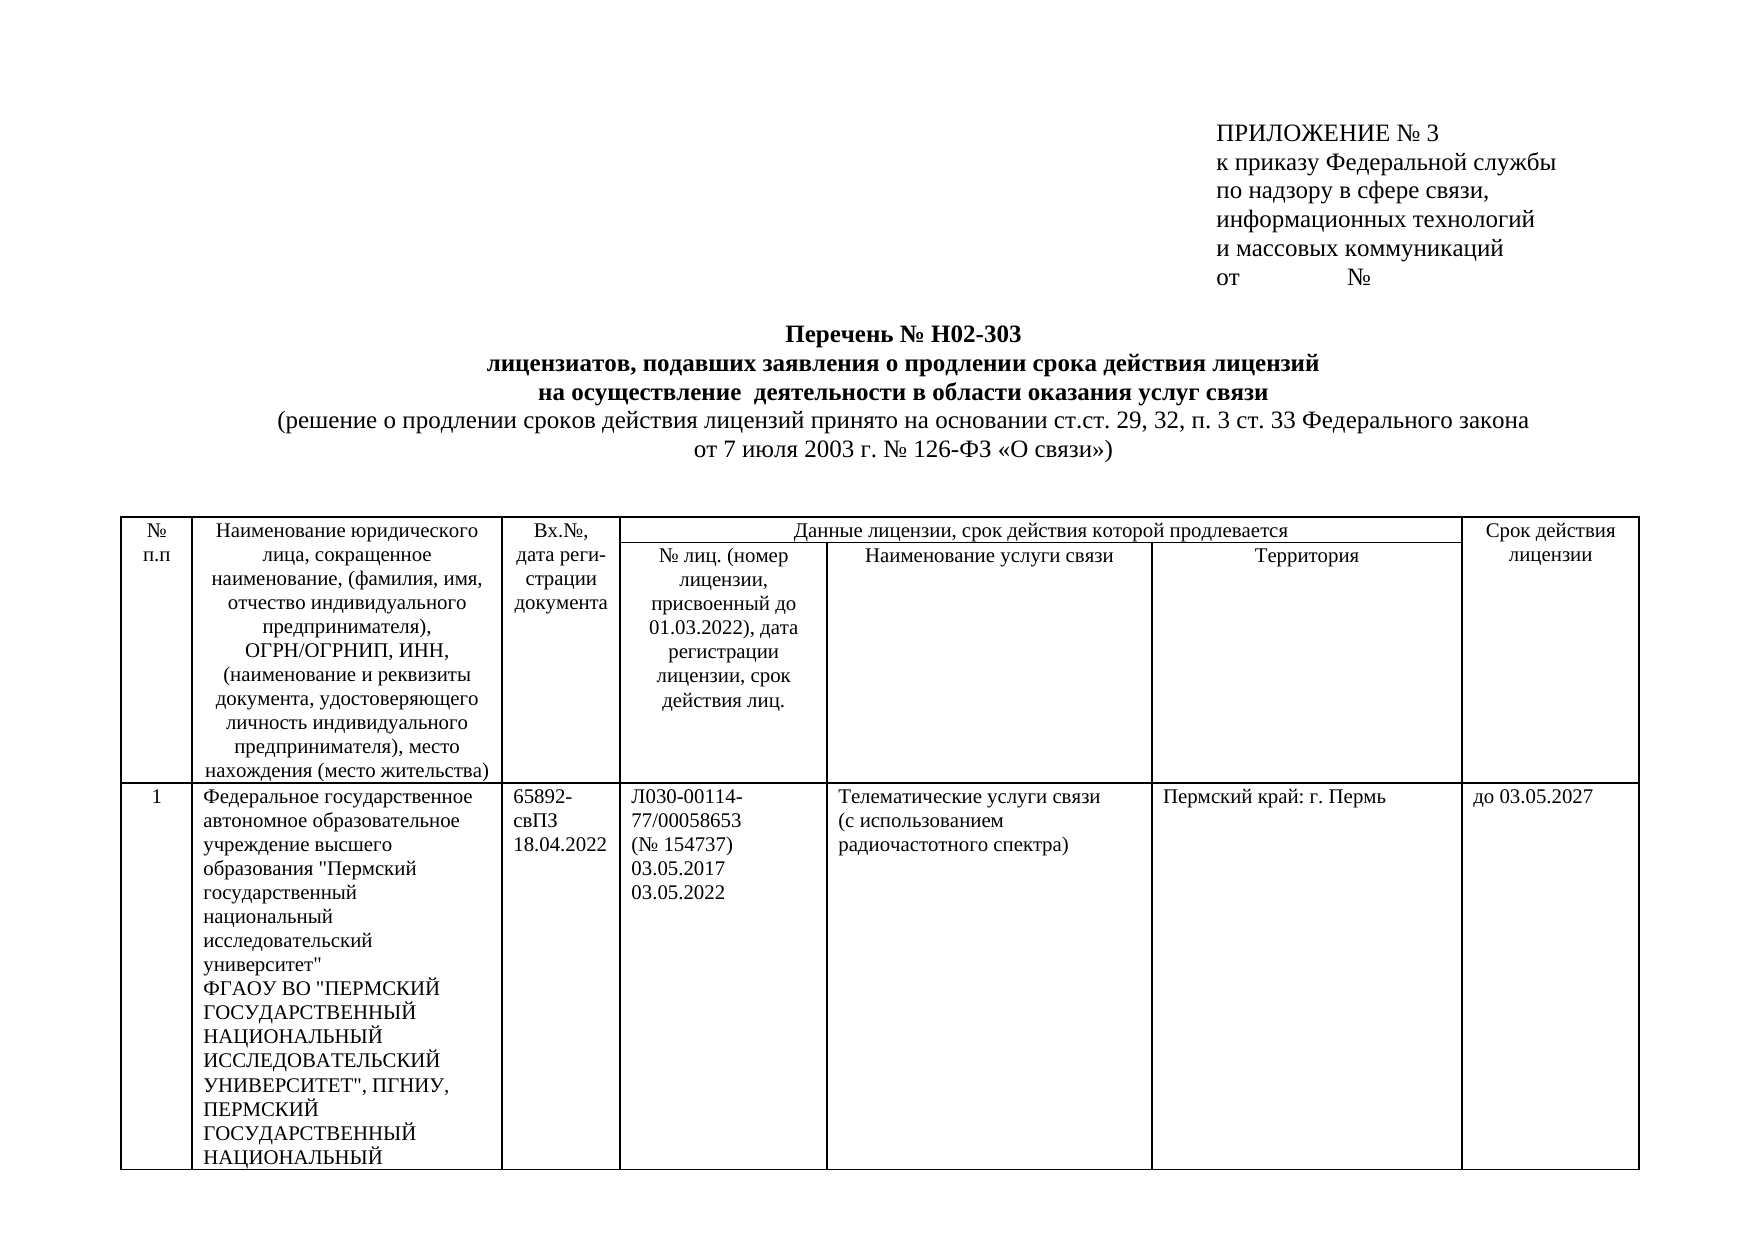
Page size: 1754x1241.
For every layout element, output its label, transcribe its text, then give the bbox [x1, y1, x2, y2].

table_header Данные лицензии, срок действия которой продлевается [621, 518, 1461, 542]
table_cell 1 [122, 784, 191, 1169]
table_cell до 03.05.2027 [1463, 784, 1638, 1169]
text по надзору в сфере связи, [1216, 176, 1653, 204]
text от 7 июля 2003 г. № 126-ФЗ «О связи») [59, 434, 1653, 463]
text ПРИЛОЖЕНИЕ № 3 [1122, 118, 1653, 147]
table_cell Территория [1153, 543, 1461, 782]
table_header Вх.№, дата реги-страции документа [503, 518, 619, 782]
table_cell Наименование услуги связи [828, 543, 1151, 782]
text Перечень № Н02-303 [59, 319, 1653, 348]
table_header Наименование юридического лица, сокращенное наименование, (фамилия, имя, отчество индивидуального предпринимателя), ОГРН/ОГРНИП, ИНН, (наименование и реквизиты документа, удостоверяющего личность индивидуального предпринимателя), место нахождения (место жительства) [193, 518, 501, 782]
text на осуществление деятельности в области оказания услуг связи [59, 377, 1653, 406]
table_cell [621, 784, 826, 1169]
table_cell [193, 784, 501, 1169]
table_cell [503, 784, 619, 1169]
text к приказу Федеральной службы [1216, 147, 1653, 176]
text информационных технологий [1216, 204, 1653, 233]
text лицензиатов, подавших заявления о продлении срока действия лицензий [59, 348, 1653, 377]
text и массовых коммуникаций [1216, 233, 1653, 262]
table_header № п.п [122, 518, 191, 782]
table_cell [828, 784, 1151, 1169]
table_cell № лиц. (номер лицензии, присвоенный до 01.03.2022), дата регистрации лицензии, срок действия лиц. [621, 543, 826, 782]
table_header Срок действия лицензии [1463, 518, 1638, 782]
text от № [1122, 262, 1653, 291]
text (решение о продлении сроков действия лицензий принято на основании ст.ст. 29, 32, п. 3 ст. 33 Федерального закона [59, 406, 1653, 434]
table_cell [1153, 784, 1461, 1169]
